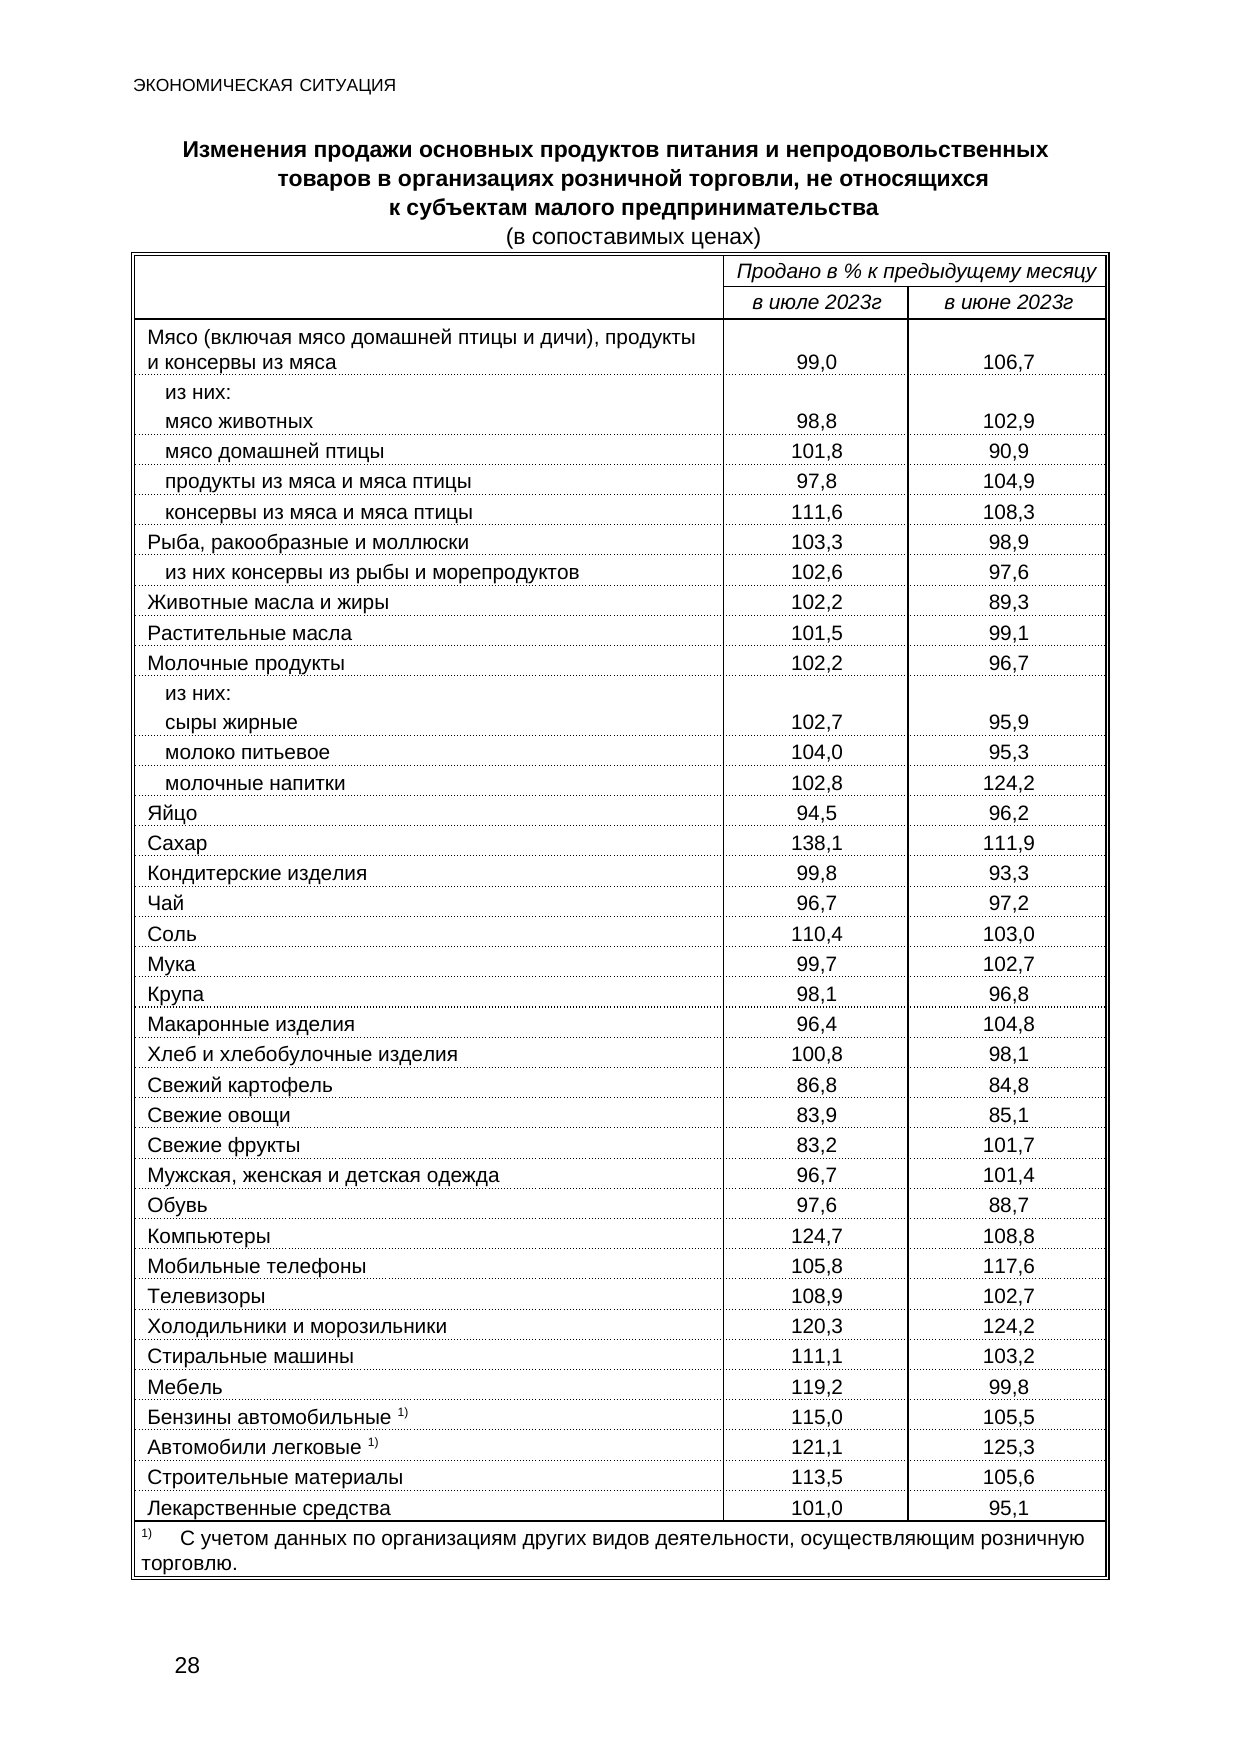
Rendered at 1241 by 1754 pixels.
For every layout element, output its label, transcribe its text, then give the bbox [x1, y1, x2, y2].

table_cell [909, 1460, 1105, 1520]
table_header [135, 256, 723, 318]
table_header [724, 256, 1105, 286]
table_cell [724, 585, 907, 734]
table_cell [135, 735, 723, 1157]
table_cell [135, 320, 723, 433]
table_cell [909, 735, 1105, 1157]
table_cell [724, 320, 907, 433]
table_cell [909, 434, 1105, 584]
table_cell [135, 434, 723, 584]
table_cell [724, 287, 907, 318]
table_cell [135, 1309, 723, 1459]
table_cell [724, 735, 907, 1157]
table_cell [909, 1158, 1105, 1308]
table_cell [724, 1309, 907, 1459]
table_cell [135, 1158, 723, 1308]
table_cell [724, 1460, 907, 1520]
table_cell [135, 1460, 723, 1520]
text Изменения продажи основных продуктов питания и непродовольственных товаров в организациях розничной торговли, не относящихся к субъектам малого предпринимательства (в сопоставимых ценах) [133, 136, 1104, 249]
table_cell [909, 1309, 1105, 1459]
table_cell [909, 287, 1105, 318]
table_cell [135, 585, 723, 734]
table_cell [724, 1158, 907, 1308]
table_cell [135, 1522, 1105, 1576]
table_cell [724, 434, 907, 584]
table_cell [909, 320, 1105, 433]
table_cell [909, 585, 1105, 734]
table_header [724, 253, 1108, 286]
